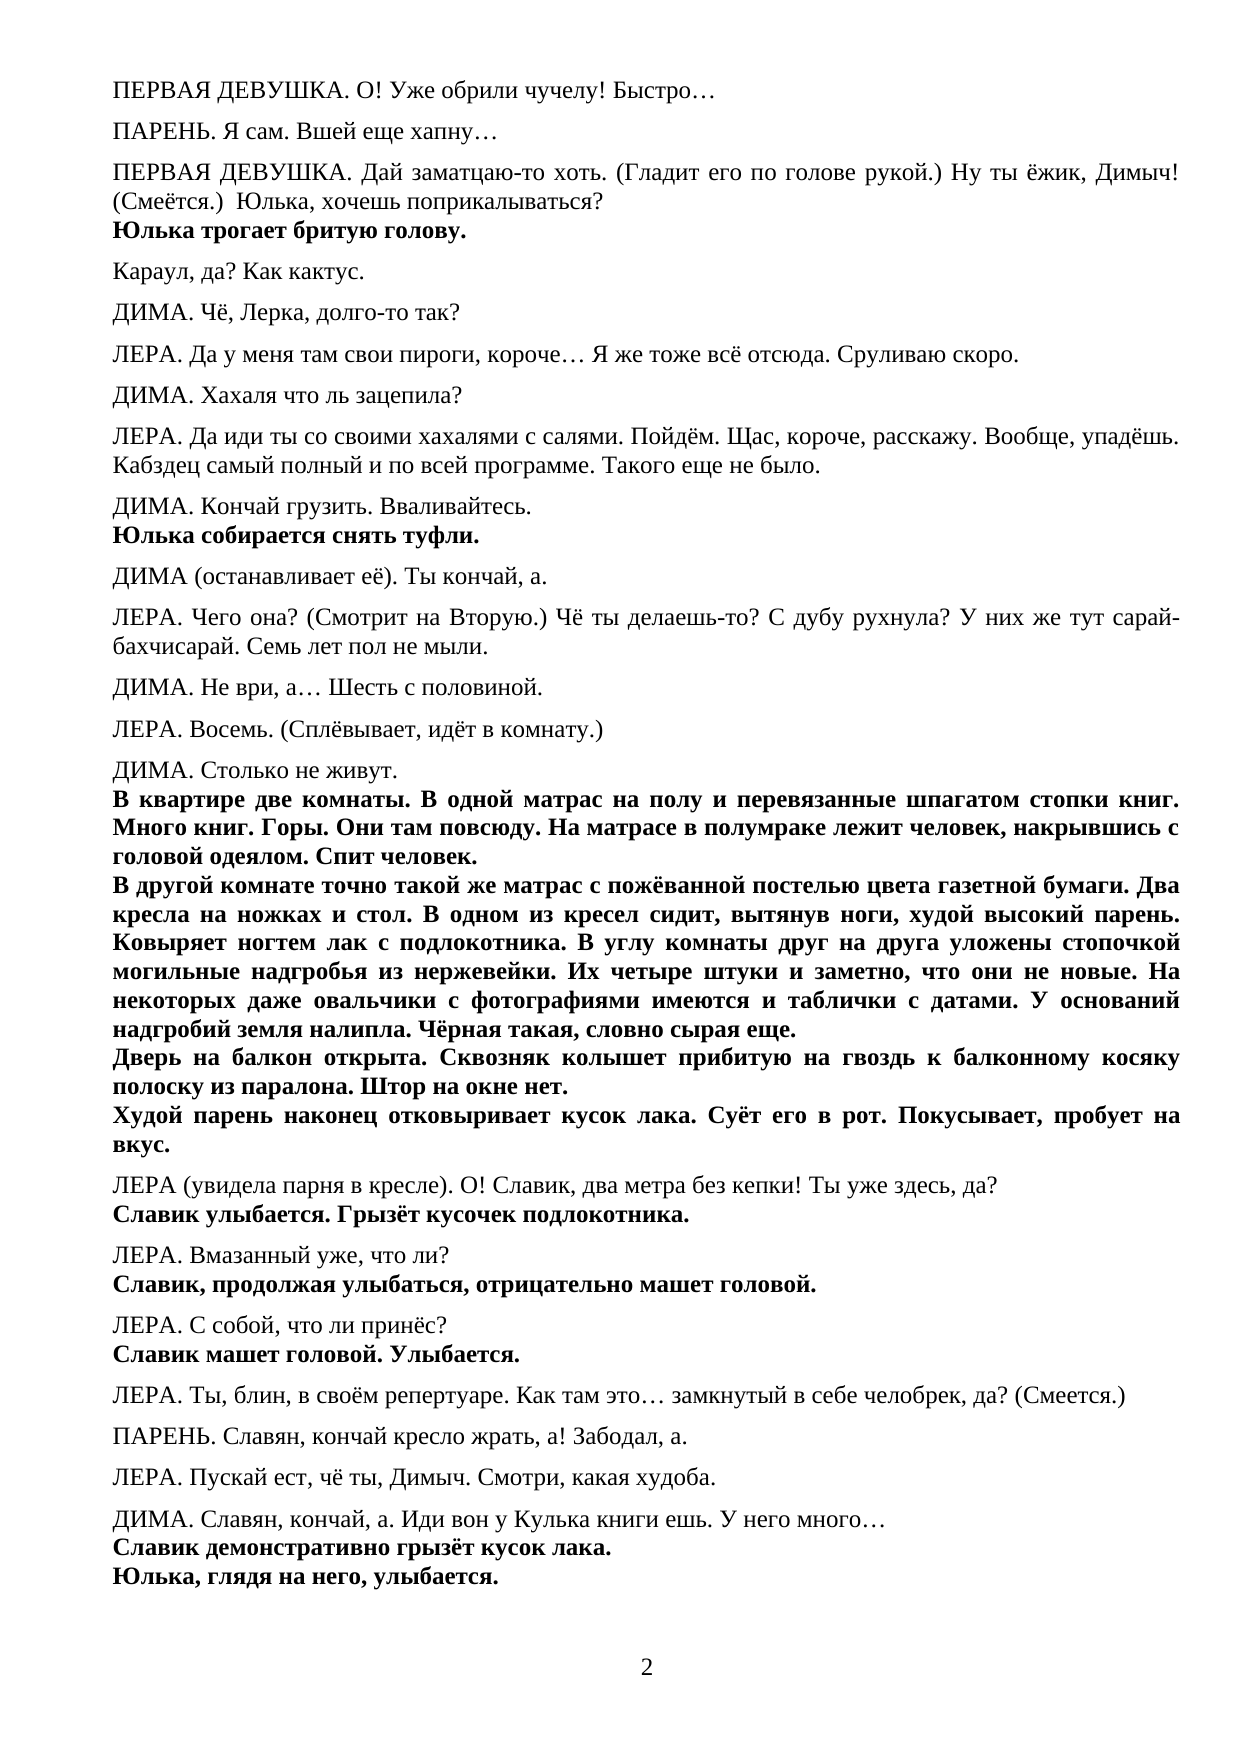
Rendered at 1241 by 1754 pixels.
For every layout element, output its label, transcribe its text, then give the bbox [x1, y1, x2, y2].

text ПАРЕНЬ. Я сам. Вшей еще хапну… [112, 116, 1181, 145]
text Славик улыбается. Грызёт кусочек подлокотника. [112, 1199, 1181, 1227]
text ЛЕРА. С собой, что ли принёс? [112, 1310, 1181, 1339]
text Славик демонстративно грызёт кусок лака. [112, 1532, 1181, 1561]
text ПЕРВАЯ ДЕВУШКА. Дай заматцаю-то хоть. (Гладит его по голове рукой.) Ну ты ёжик, Димыч! (Смеётся.) Юлька, хочешь поприкалываться? [112, 157, 1181, 215]
text Юлька собирается снять туфли. [112, 520, 1181, 549]
text ДИМА (останавливает её). Ты кончай, а. [112, 561, 1181, 590]
text ДИМА. Не ври, а… Шесть с половиной. [112, 672, 1181, 701]
text Худой парень наконец отковыривает кусок лака. Суёт его в рот. Покусывает, пробует на вкус. [112, 1100, 1181, 1157]
text ПЕРВАЯ ДЕВУШКА. О! Уже обрили чучелу! Быстро… [112, 75, 1181, 104]
text ДИМА. Славян, кончай, а. Иди вон у Кулька книги ешь. У него много… [112, 1504, 1181, 1532]
text ЛЕРА. Да иди ты со своими хахалями с салями. Пойдём. Щас, короче, расскажу. Вообще, упадёшь. Кабздец самый полный и по всей программе. Такого еще не было. [112, 421, 1181, 479]
text ЛЕРА. Ты, блин, в своём репертуаре. Как там это… замкнутый в себе челобрек, да? (Смеется.) [112, 1380, 1181, 1409]
text Караул, да? Как кактус. [112, 256, 1181, 285]
text Славик, продолжая улыбаться, отрицательно машет головой. [112, 1269, 1181, 1297]
text Юлька трогает бритую голову. [112, 215, 1181, 244]
text ЛЕРА. Чего она? (Смотрит на Вторую.) Чё ты делаешь-то? С дубу рухнула? У них же тут сарай-бахчисарай. Семь лет пол не мыли. [112, 602, 1181, 660]
text ЛЕРА. Восемь. (Сплёвывает, идёт в комнату.) [112, 714, 1181, 742]
text ДИМА. Чё, Лерка, долго-то так? [112, 297, 1181, 326]
text ЛЕРА (увидела парня в кресле). О! Славик, два метра без кепки! Ты уже здесь, да? [112, 1170, 1181, 1199]
text ДИМА. Столько не живут. [112, 755, 1181, 784]
text ЛЕРА. Вмазанный уже, что ли? [112, 1240, 1181, 1269]
text ДИМА. Кончай грузить. Вваливайтесь. [112, 491, 1181, 520]
text ЛЕРА. Пускай ест, чё ты, Димыч. Смотри, какая худоба. [112, 1462, 1181, 1491]
text В другой комнате точно такой же матрас с пожёванной постелью цвета газетной бумаги. Два кресла на ножках и стол. В одном из кресел сидит, вытянув ноги, худой высокий парень. Ковыряет ногтем лак с подлокотника. В углу комнаты друг на друга уложены стопочкой могильные надгробья из нержевейки. Их четыре штуки и заметно, что они не новые. На некоторых даже овальчики с фотографиями имеются и таблички с датами. У оснований надгробий земля налипла. Чёрная такая, словно сырая еще. [112, 870, 1181, 1042]
text ДИМА. Хахаля что ль зацепила? [112, 380, 1181, 409]
text Славик машет головой. Улыбается. [112, 1339, 1181, 1367]
text Дверь на балкон открыта. Сквозняк колышет прибитую на гвоздь к балконному косяку полоску из паралона. Штор на окне нет. [112, 1042, 1181, 1100]
text ПАРЕНЬ. Славян, кончай кресло жрать, а! Забодал, а. [112, 1421, 1181, 1450]
text ЛЕРА. Да у меня там свои пироги, короче… Я же тоже всё отсюда. Сруливаю скоро. [112, 339, 1181, 367]
text В квартире две комнаты. В одной матрас на полу и перевязанные шпагатом стопки книг. Много книг. Горы. Они там повсюду. На матрасе в полумраке лежит человек, накрывшись с головой одеялом. Спит человек. [112, 784, 1181, 870]
text Юлька, глядя на него, улыбается. [112, 1561, 1181, 1590]
